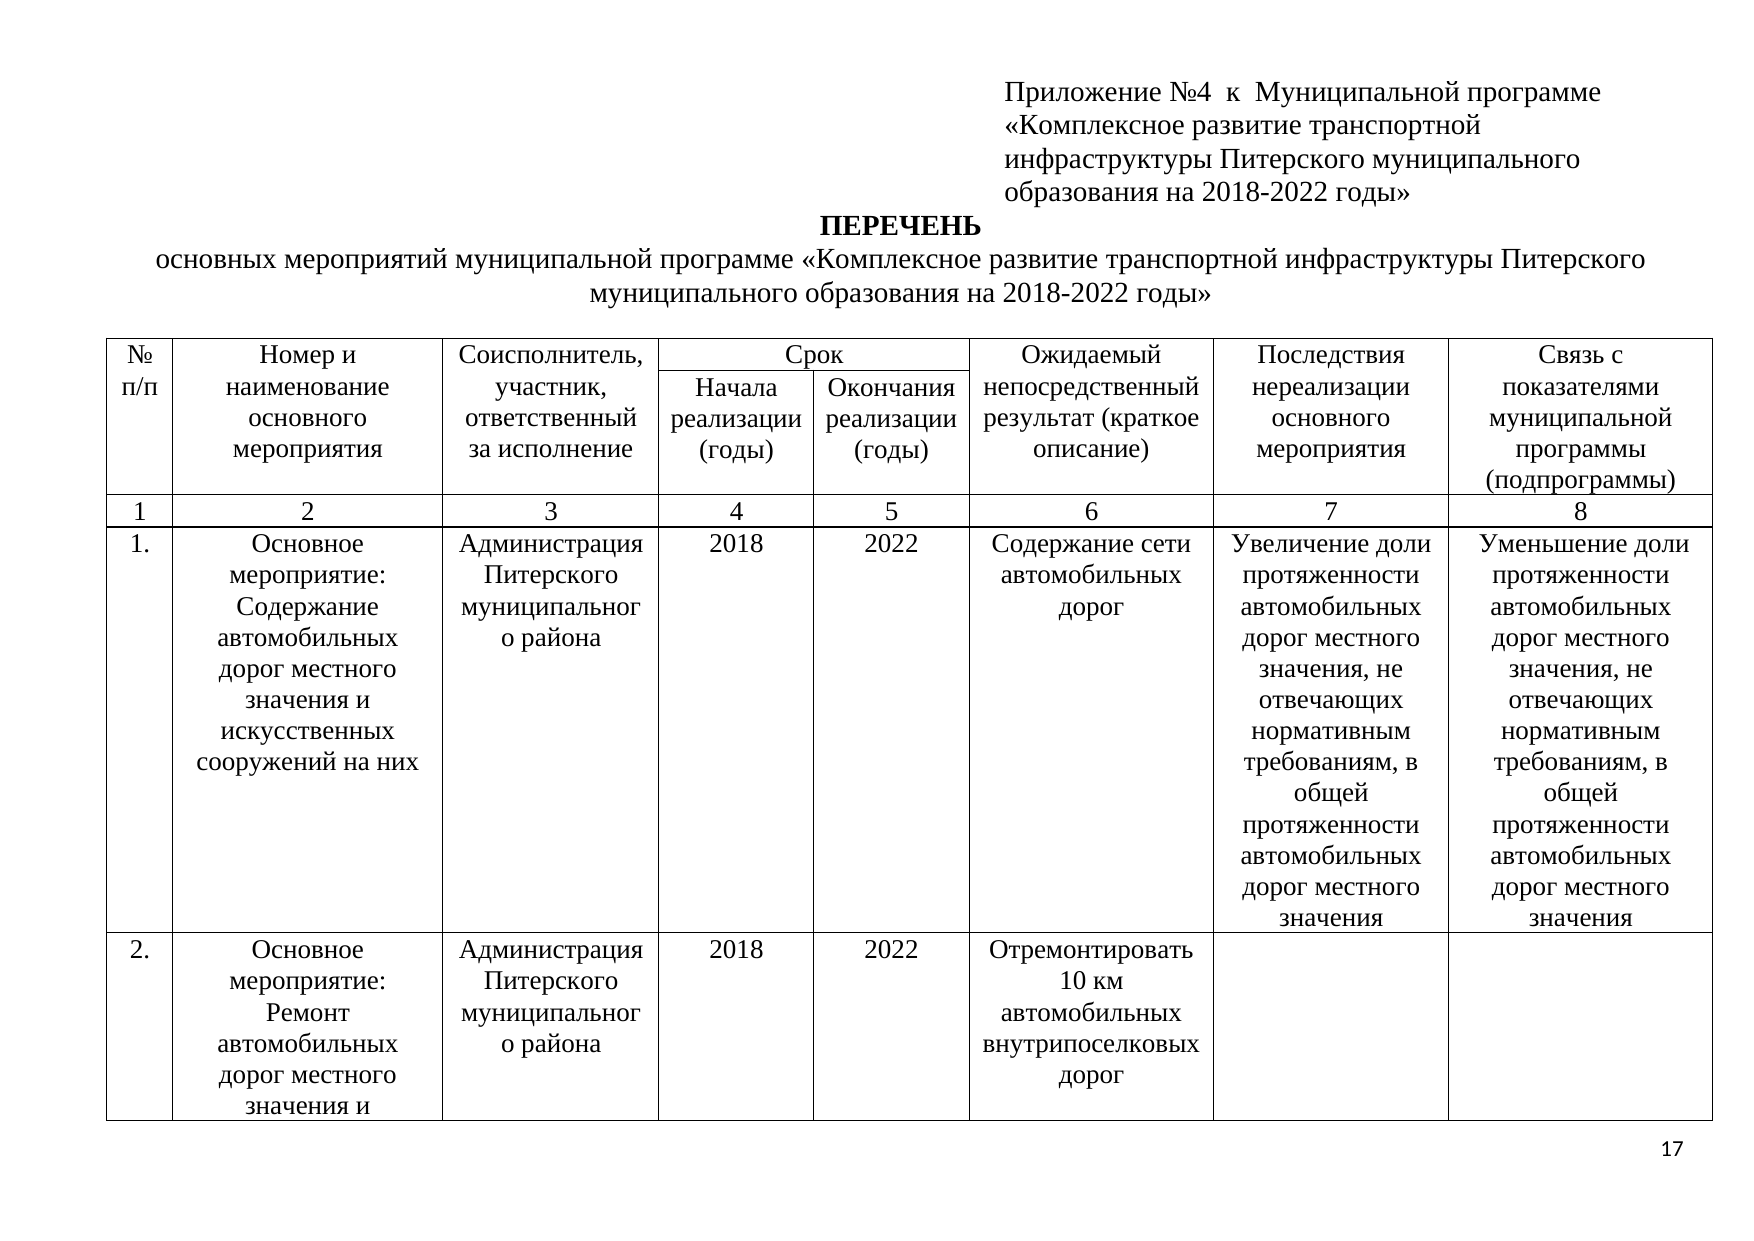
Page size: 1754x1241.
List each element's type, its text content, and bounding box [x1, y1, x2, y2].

table_cell [1214, 933, 1448, 1120]
table_cell 2022 [814, 933, 969, 1120]
table_cell 3 [443, 495, 658, 526]
table_cell 1. [107, 528, 172, 932]
table_header Номер и наименование основного мероприятия [173, 339, 442, 494]
table_cell 5 [814, 495, 969, 526]
table_header Последствия нереализации основного мероприятия [1214, 339, 1448, 494]
table_header Связь с показателями муниципальной программы (подпрограммы) [1449, 339, 1712, 494]
table_cell Содержание сети автомобильных дорог [970, 528, 1213, 932]
table_cell 2 [173, 495, 442, 526]
table_cell 6 [970, 495, 1213, 526]
table_cell Начала реализации (годы) [659, 371, 813, 494]
table_cell 1 [107, 495, 172, 526]
table_cell [1449, 933, 1712, 1120]
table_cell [173, 933, 442, 1120]
table_cell Окончания реализации (годы) [814, 371, 969, 494]
table_cell 2018 [659, 933, 813, 1120]
table_cell 2018 [659, 528, 813, 932]
table_cell Уменьшение доли протяженности автомобильных дорог местного значения, не отвечающих нормативным требованиям, в общей протяженности автомобильных дорог местного значения [1449, 528, 1712, 932]
text Приложение №4 к Муниципальной программе «Комплексное развитие транспортной инфраструктуры Питерского муниципального образования на 2018-2022 годы» [1004, 74, 1683, 208]
text основных мероприятий муниципальной программе «Комплексное развитие транспортной инфраструктуры Питерского муниципального образования на 2018-2022 годы» [118, 242, 1683, 309]
text ПЕРЕЧЕНЬ [118, 208, 1683, 242]
table_cell 2. [107, 933, 172, 1120]
table_cell Увеличение доли протяженности автомобильных дорог местного значения, не отвечающих нормативным требованиям, в общей протяженности автомобильных дорог местного значения [1214, 528, 1448, 932]
table_header Соисполнитель, участник, ответственный за исполнение [443, 339, 658, 494]
table_cell 2022 [814, 528, 969, 932]
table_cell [970, 933, 1213, 1120]
table_cell Основное мероприятие: Содержание автомобильных дорог местного значения и искусственных сооружений на них [173, 528, 442, 932]
table_cell Администрация Питерского муниципального района [443, 528, 658, 932]
table_header Срок [659, 339, 969, 369]
table_header № п/п [107, 339, 172, 494]
table_cell 4 [659, 495, 813, 526]
table_header Ожидаемый непосредственный результат (краткое описание) [970, 339, 1213, 494]
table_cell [443, 933, 658, 1120]
table_cell 8 [1449, 495, 1712, 526]
table_cell 7 [1214, 495, 1448, 526]
